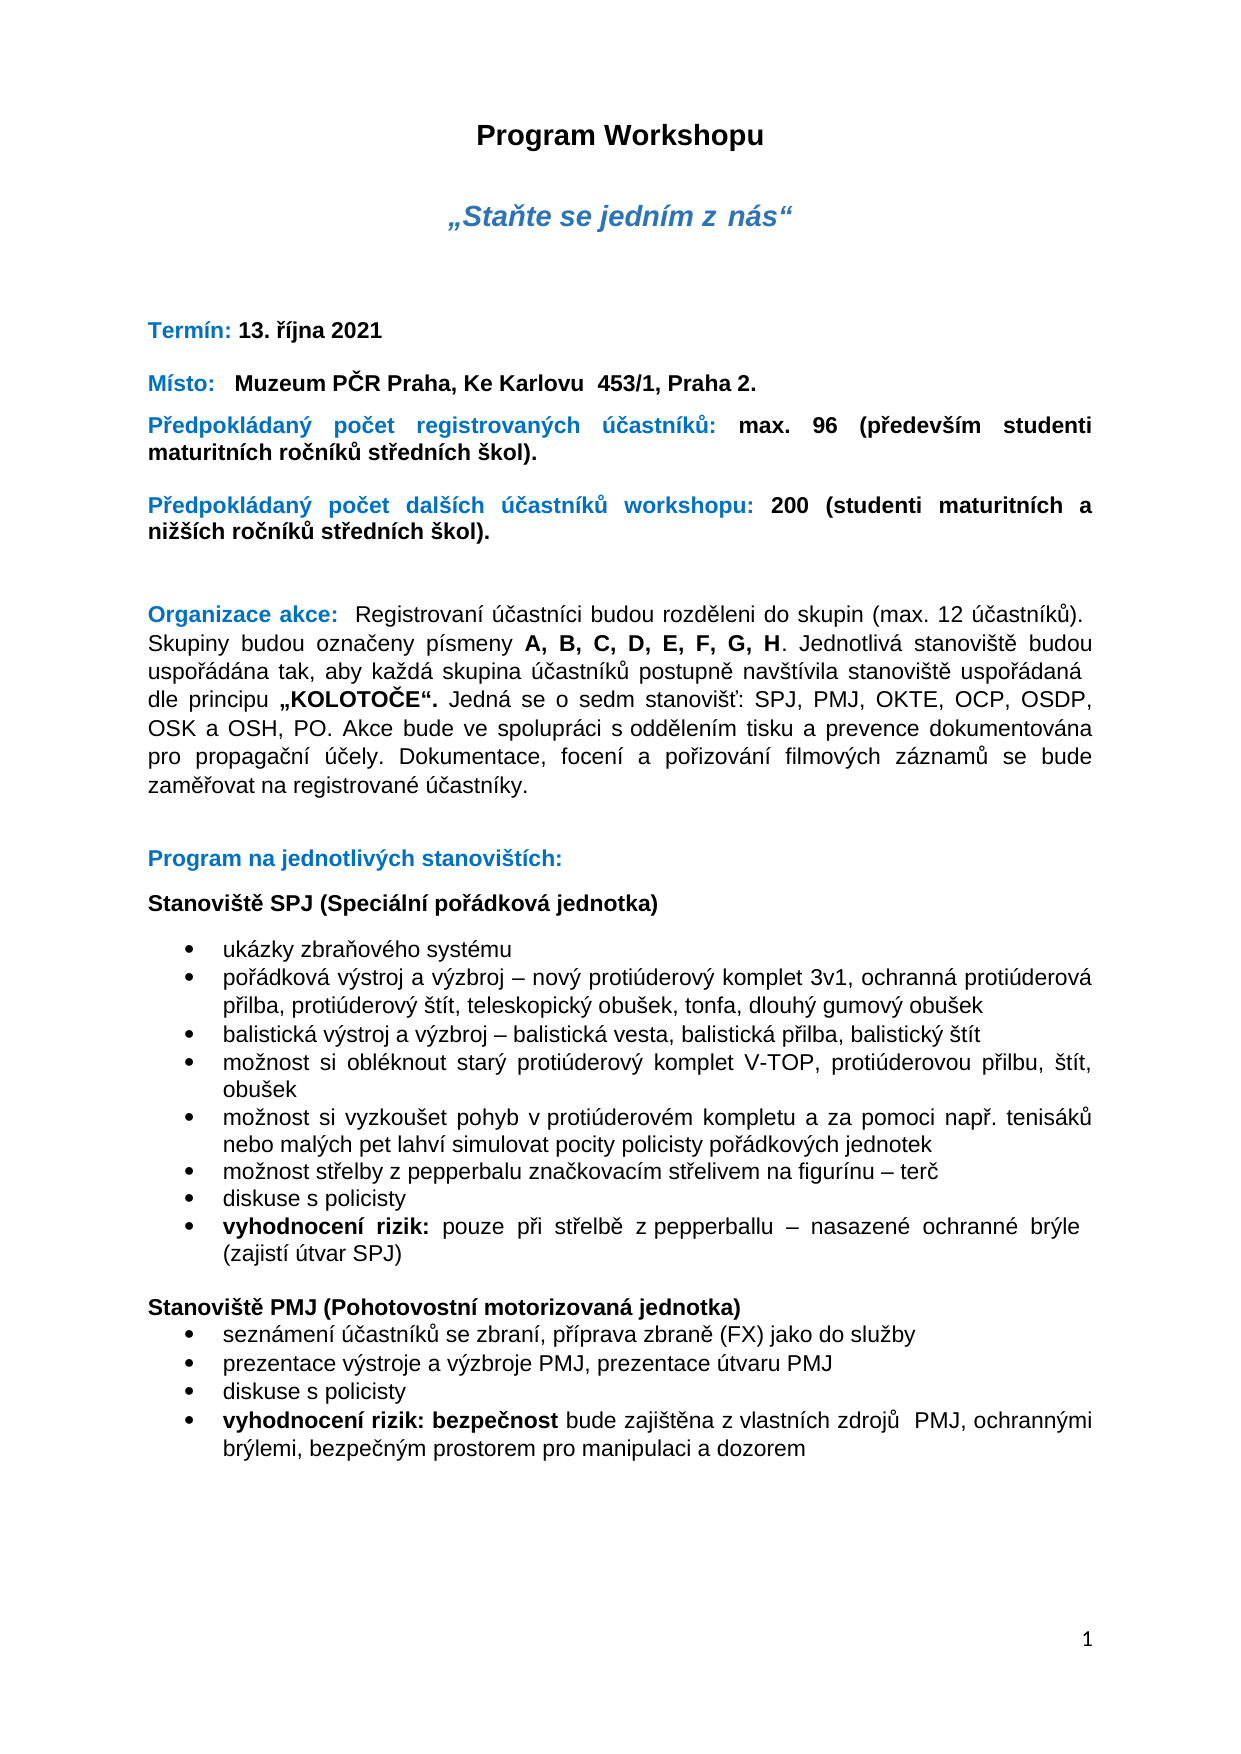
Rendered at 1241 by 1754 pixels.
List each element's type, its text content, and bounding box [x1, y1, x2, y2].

list možnost střelby z pepperbalu značkovacím střelivem na figurínu – terč [185, 1158, 1093, 1184]
list diskuse s policisty [185, 1185, 1093, 1211]
list balistická výstroj a výzbroj – balistická vesta, balistická přilba, balistický štít [185, 1021, 1093, 1047]
list seznámení účastníků se zbraní, příprava zbraně (FX) jako do služby [185, 1321, 1093, 1348]
text Místo: Muzeum PČR Praha, Ke Karlovu 453/1, Praha 2. [148, 369, 1093, 396]
list pořádková výstroj a výzbroj – nový protiúderový komplet 3v1, ochranná protiúderová přilba, protiúderový štít, teleskopický obušek, tonfa, dlouhý gumový obušek [185, 964, 1093, 1019]
text Předpokládaný počet dalších účastníků workshopu: 200 (studenti maturitních a nižších ročníků středních škol). [148, 492, 1093, 544]
list diskuse s policisty [185, 1378, 1093, 1405]
text Organizace akce: Registrovaní účastníci budou rozděleni do skupin (max. 12 účastníků). Skupiny budou označeny písmeny A, B, C, D, E, F, G, H. Jednotlivá stanoviště budou uspořádána tak, aby každá skupina účastníků postupně navštívila stanoviště uspořádaná dle principu „KOLOTOČE“. Jedná se o sedm stanovišť: SPJ, PMJ, OKTE, OCP, OSDP, OSK a OSH, PO. Akce bude ve spolupráci s oddělením tisku a prevence dokumentována pro propagační účely. Dokumentace, focení a pořizování filmových záznamů se bude zaměřovat na registrované účastníky. [148, 601, 1093, 798]
text Stanoviště PMJ (Pohotovostní motorizovaná jednotka) [148, 1294, 1093, 1321]
text Stanoviště SPJ (Speciální pořádková jednotka) [148, 890, 1093, 917]
list vyhodnocení rizik: bezpečnost bude zajištěna z vlastních zdrojů PMJ, ochrannými brýlemi, bezpečným prostorem pro manipulaci a dozorem [185, 1407, 1093, 1462]
text Předpokládaný počet registrovaných účastníků: max. 96 (především studenti maturitních ročníků středních škol). [148, 412, 1093, 465]
list prezentace výstroje a výzbroje PMJ, prezentace útvaru PMJ [185, 1350, 1093, 1376]
text Program Workshopu [148, 118, 1093, 152]
list možnost si vyzkoušet pohyb v protiúderovém kompletu a za pomoci např. tenisáků nebo malých pet lahví simulovat pocity policisty pořádkových jednotek [185, 1103, 1093, 1157]
text Program na jednotlivých stanovištích: [148, 845, 1093, 872]
list ukázky zbraňového systému [185, 936, 1093, 962]
text „Staňte se jedním z nás“ [148, 199, 1093, 233]
list vyhodnocení rizik: pouze při střelbě z pepperballu – nasazené ochranné brýle (zajistí útvar SPJ) [185, 1213, 1093, 1267]
text Termín: 13. října 2021 [148, 317, 1093, 343]
list možnost si obléknout starý protiúderový komplet V-TOP, protiúderovou přilbu, štít, obušek [185, 1049, 1093, 1103]
